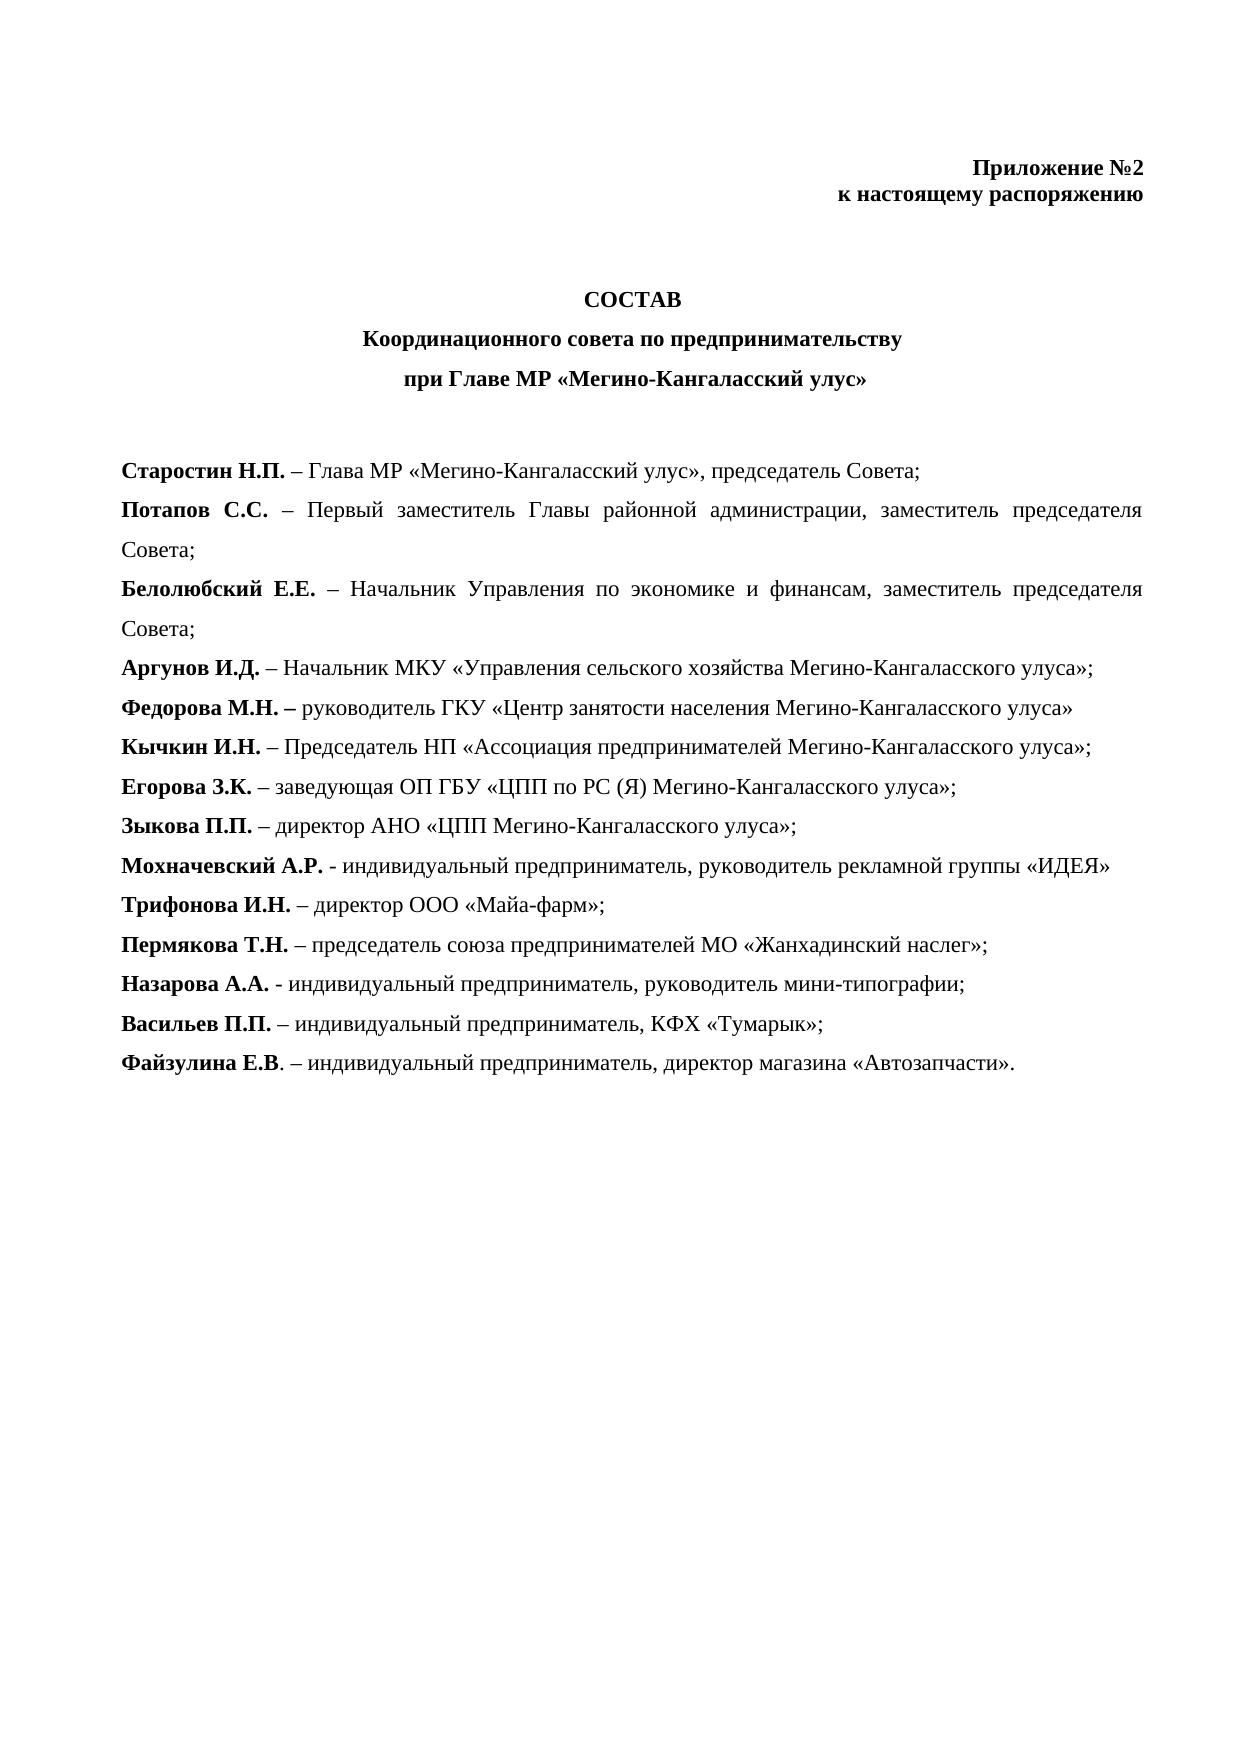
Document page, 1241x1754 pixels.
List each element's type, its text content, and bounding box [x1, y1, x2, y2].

text Васильев П.П. – индивидуальный предприниматель, КФХ «Тумарык»; [121, 1009, 1144, 1036]
text Кычкин И.Н. – Председатель НП «Ассоциация предпринимателей Мегино-Кангаласского улуса»; [121, 733, 1144, 759]
text Пермякова Т.Н. – председатель союза предпринимателей МО «Жанхадинский наслег»; [121, 931, 1144, 957]
text к настоящему распоряжению [121, 180, 1144, 207]
text Старостин Н.П. – Глава МР «Мегино-Кангаласский улус», председатель Совета; [121, 457, 1144, 483]
text Аргунов И.Д. – Начальник МКУ «Управления сельского хозяйства Мегино-Кангаласского улуса»; [121, 654, 1144, 681]
text Зыкова П.П. – директор АНО «ЦПП Мегино-Кангаласского улуса»; [121, 812, 1144, 838]
text Приложение №2 [121, 154, 1144, 180]
text Федорова М.Н. – руководитель ГКУ «Центр занятости населения Мегино-Кангаласского улуса» [121, 694, 1144, 720]
text СОСТАВ [121, 286, 1144, 312]
text Трифонова И.Н. – директор ООО «Майа-фарм»; [121, 891, 1144, 917]
text Потапов С.С. – Первый заместитель Главы районной администрации, заместитель председателя Совета; [121, 496, 1144, 562]
text Файзулина Е.В. – индивидуальный предприниматель, директор магазина «Автозапчасти». [121, 1049, 1144, 1075]
text Мохначевский А.Р. - индивидуальный предприниматель, руководитель рекламной группы «ИДЕЯ» [121, 852, 1144, 878]
text Белолюбский Е.Е. – Начальник Управления по экономике и финансам, заместитель председателя Совета; [121, 575, 1144, 641]
text при Главе МР «Мегино-Кангаласский улус» [121, 365, 1144, 391]
text Координационного совета по предпринимательству [121, 325, 1144, 352]
text Егорова З.К. – заведующая ОП ГБУ «ЦПП по РС (Я) Мегино-Кангаласского улуса»; [121, 773, 1144, 799]
text Назарова А.А. - индивидуальный предприниматель, руководитель мини-типографии; [121, 970, 1144, 996]
